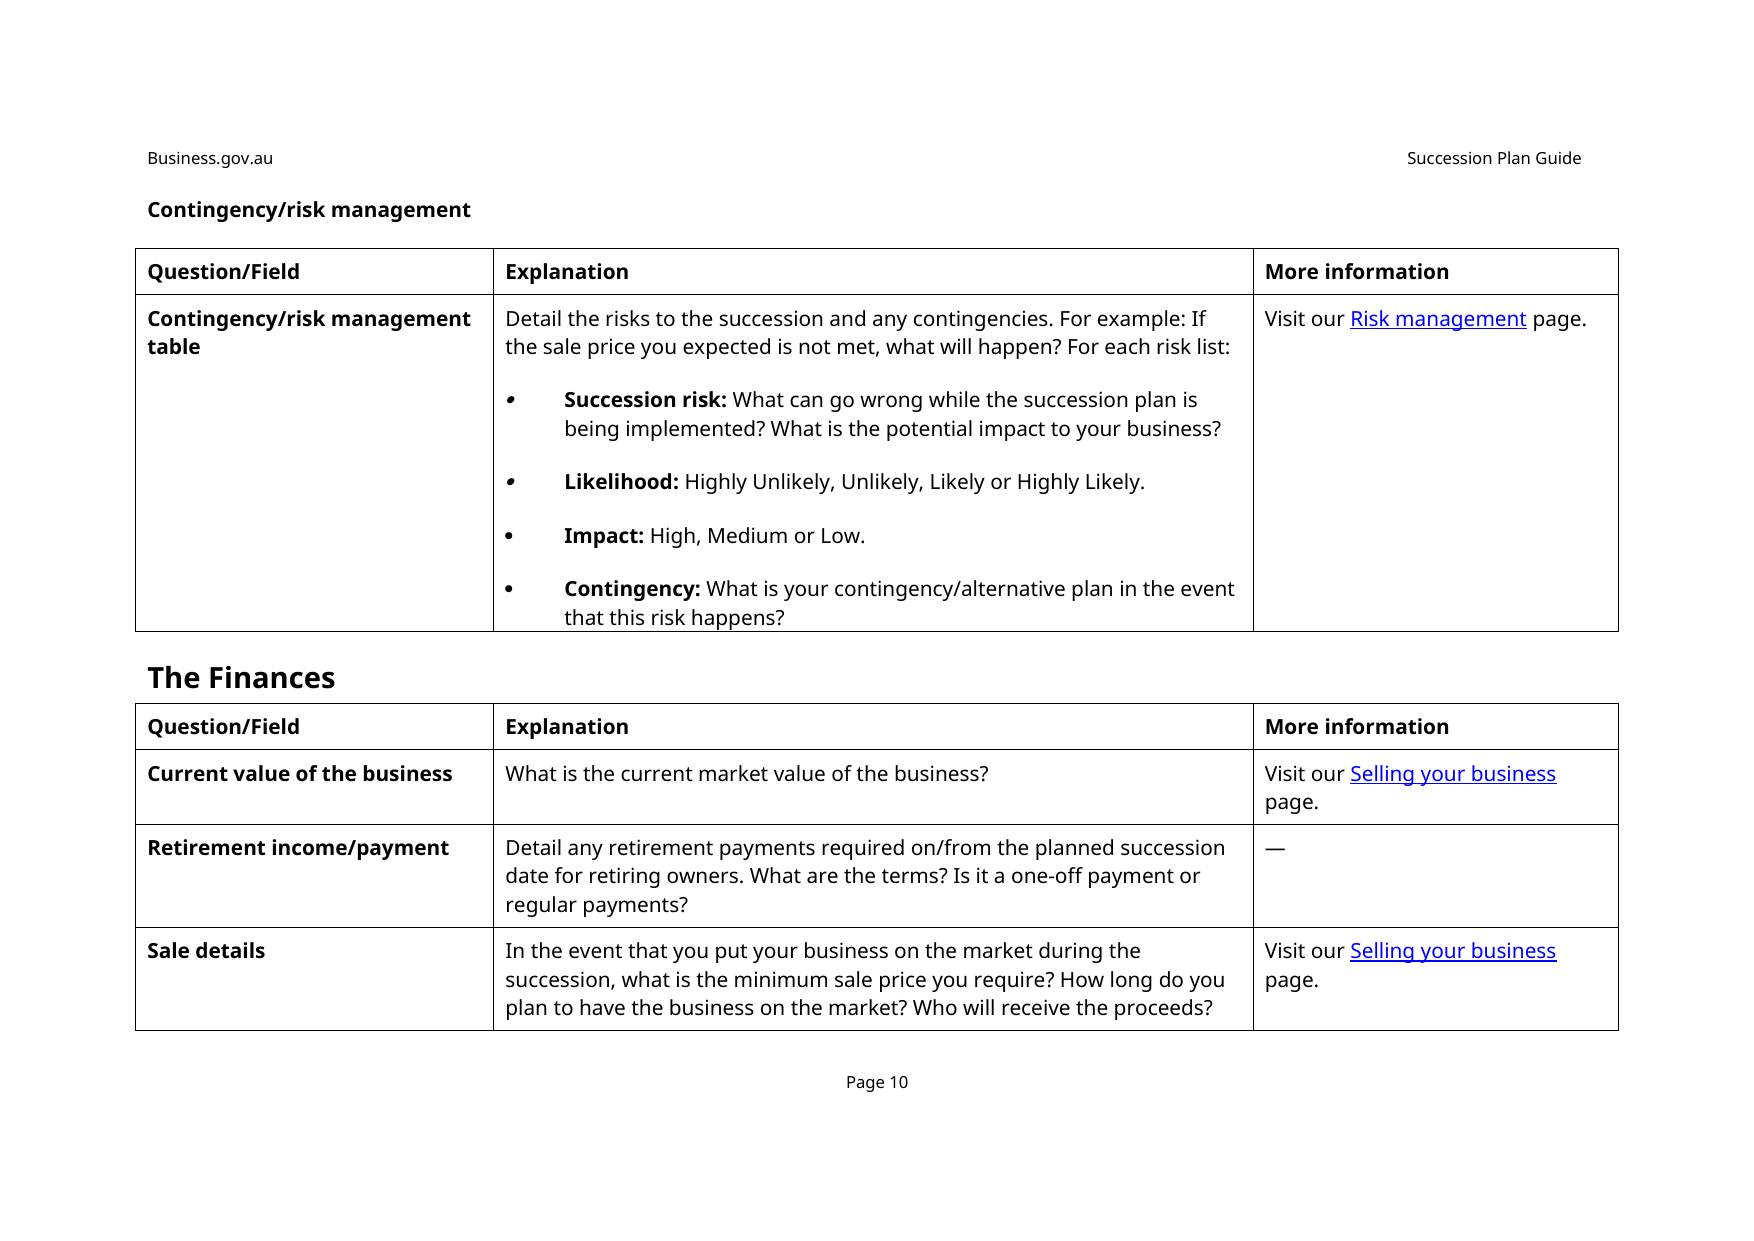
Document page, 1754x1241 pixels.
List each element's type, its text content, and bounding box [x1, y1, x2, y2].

table_cell What is the current market value of the business? [494, 750, 1253, 824]
table_cell — [1254, 825, 1618, 927]
table_cell Detail the risks to the succession and any contingencies. For example: If the sale price you expected is not met, what will happen? For each risk list: Succession risk: What can go wrong while the succession plan is being implemented? What is the potential impact to your business? Likelihood: Highly Unlikely, Unlikely, Likely or Highly Likely. Impact: High, Medium or Low. Contingency: What is your contingency/alternative plan in the event that this risk happens? [494, 295, 1253, 631]
table_header Explanation [494, 249, 1253, 294]
subtitle The Finances [147, 657, 1607, 697]
table_cell Contingency/risk management table [136, 295, 493, 631]
table_cell Visit our Risk management page. [1254, 295, 1618, 631]
table_cell Visit our Selling your business page. [1254, 750, 1618, 824]
table_cell Retirement income/payment [136, 825, 493, 927]
table_cell Sale details [136, 928, 493, 1030]
table_cell Visit our Selling your business page. [1254, 928, 1618, 1030]
table_header Question/Field [136, 249, 493, 294]
table_cell In the event that you put your business on the market during the succession, what is the minimum sale price you require? How long do you plan to have the business on the market? Who will receive the proceeds? [494, 928, 1253, 1030]
table_header Explanation [494, 704, 1253, 749]
table_header Question/Field [136, 704, 493, 749]
text Contingency/risk management [147, 195, 1607, 223]
table_cell Detail any retirement payments required on/from the planned succession date for retiring owners. What are the terms? Is it a one-off payment or regular payments? [494, 825, 1253, 927]
table_cell Current value of the business [136, 750, 493, 824]
table_header More information [1254, 704, 1618, 749]
table_header More information [1254, 249, 1618, 294]
